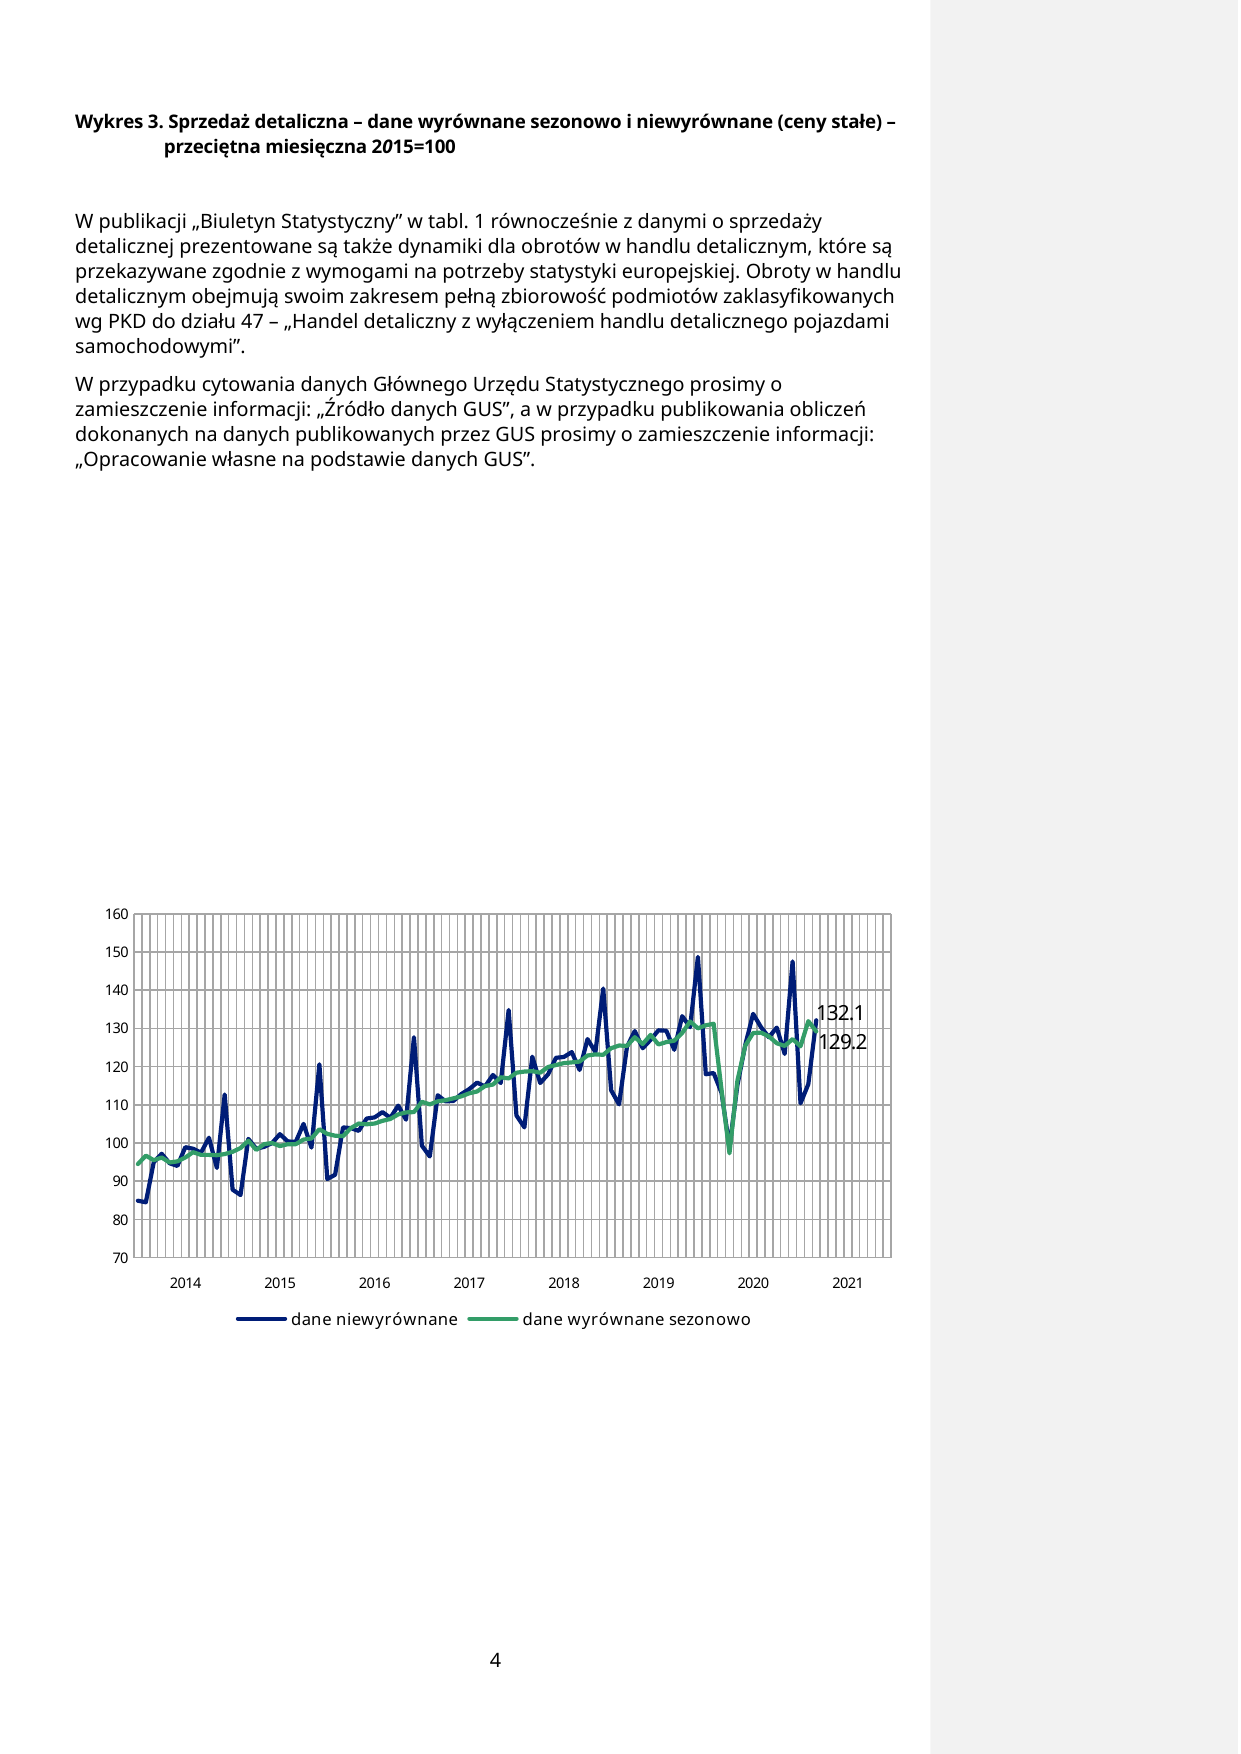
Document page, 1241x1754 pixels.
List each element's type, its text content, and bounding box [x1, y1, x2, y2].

text Wykres 3. Sprzedaż detaliczna – dane wyrównane sezonowo i niewyrównane (ceny stałe) – przeciętna miesięczna 2015=100 [75, 108, 915, 158]
text W publikacji „Biuletyn Statystyczny” w tabl. 1 równocześnie z danymi o sprzedaży detalicznej prezentowane są także dynamiki dla obrotów w handlu detalicznym, które są przekazywane zgodnie z wymogami na potrzeby statystyki europejskiej. Obroty w handlu detalicznym obejmują swoim zakresem pełną zbiorowość podmiotów zaklasyfikowanych wg PKD do działu 47 – „Handel detaliczny z wyłączeniem handlu detalicznego pojazdami samochodowymi”. [75, 208, 915, 358]
text W przypadku cytowania danych Głównego Urzędu Statystycznego prosimy o zamieszczenie informacji: „Źródło danych GUS”, a w przypadku publikowania obliczeń dokonanych na danych publikowanych przez GUS prosimy o zamieszczenie informacji: „Opracowanie własne na podstawie danych GUS”. [75, 371, 915, 471]
